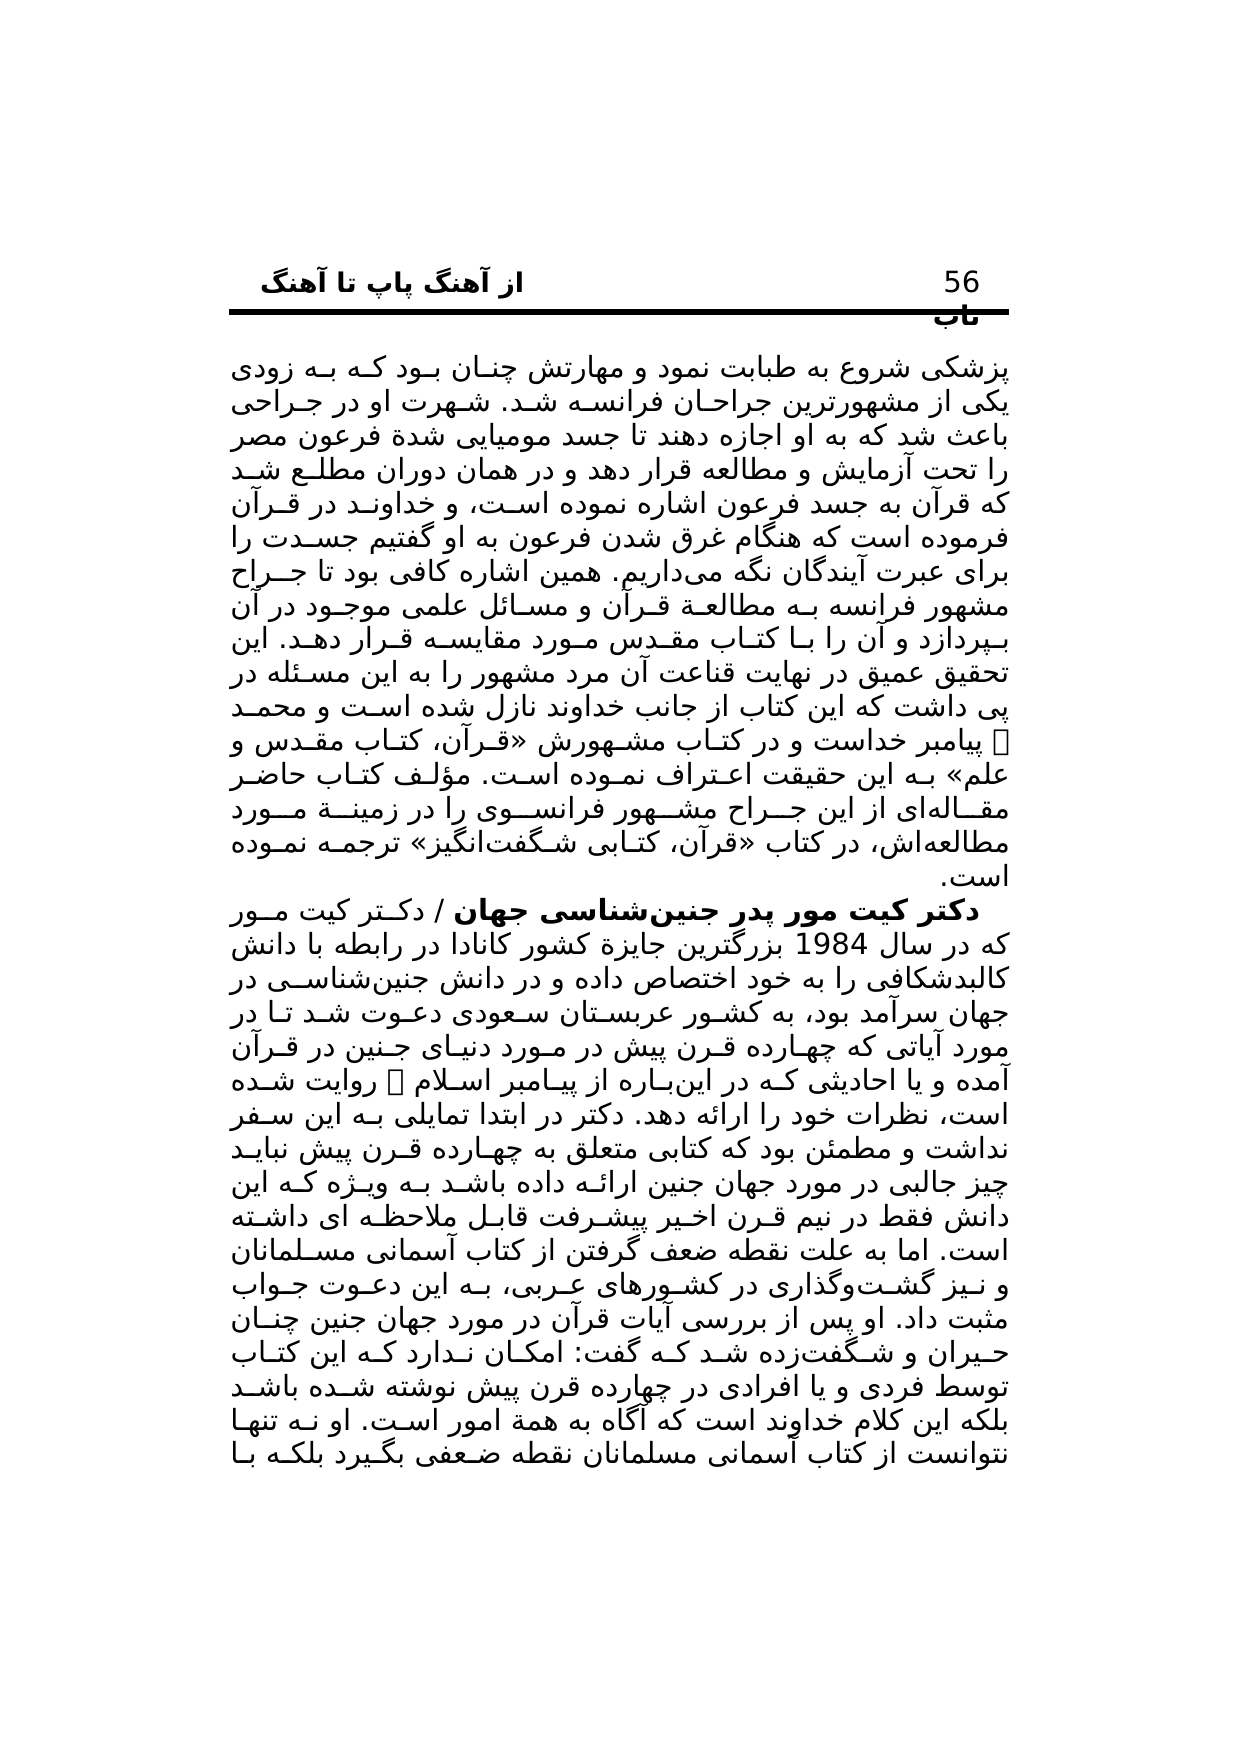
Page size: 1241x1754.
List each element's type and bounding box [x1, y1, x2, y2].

text [230, 350, 1010, 893]
text [230, 893, 1010, 1471]
